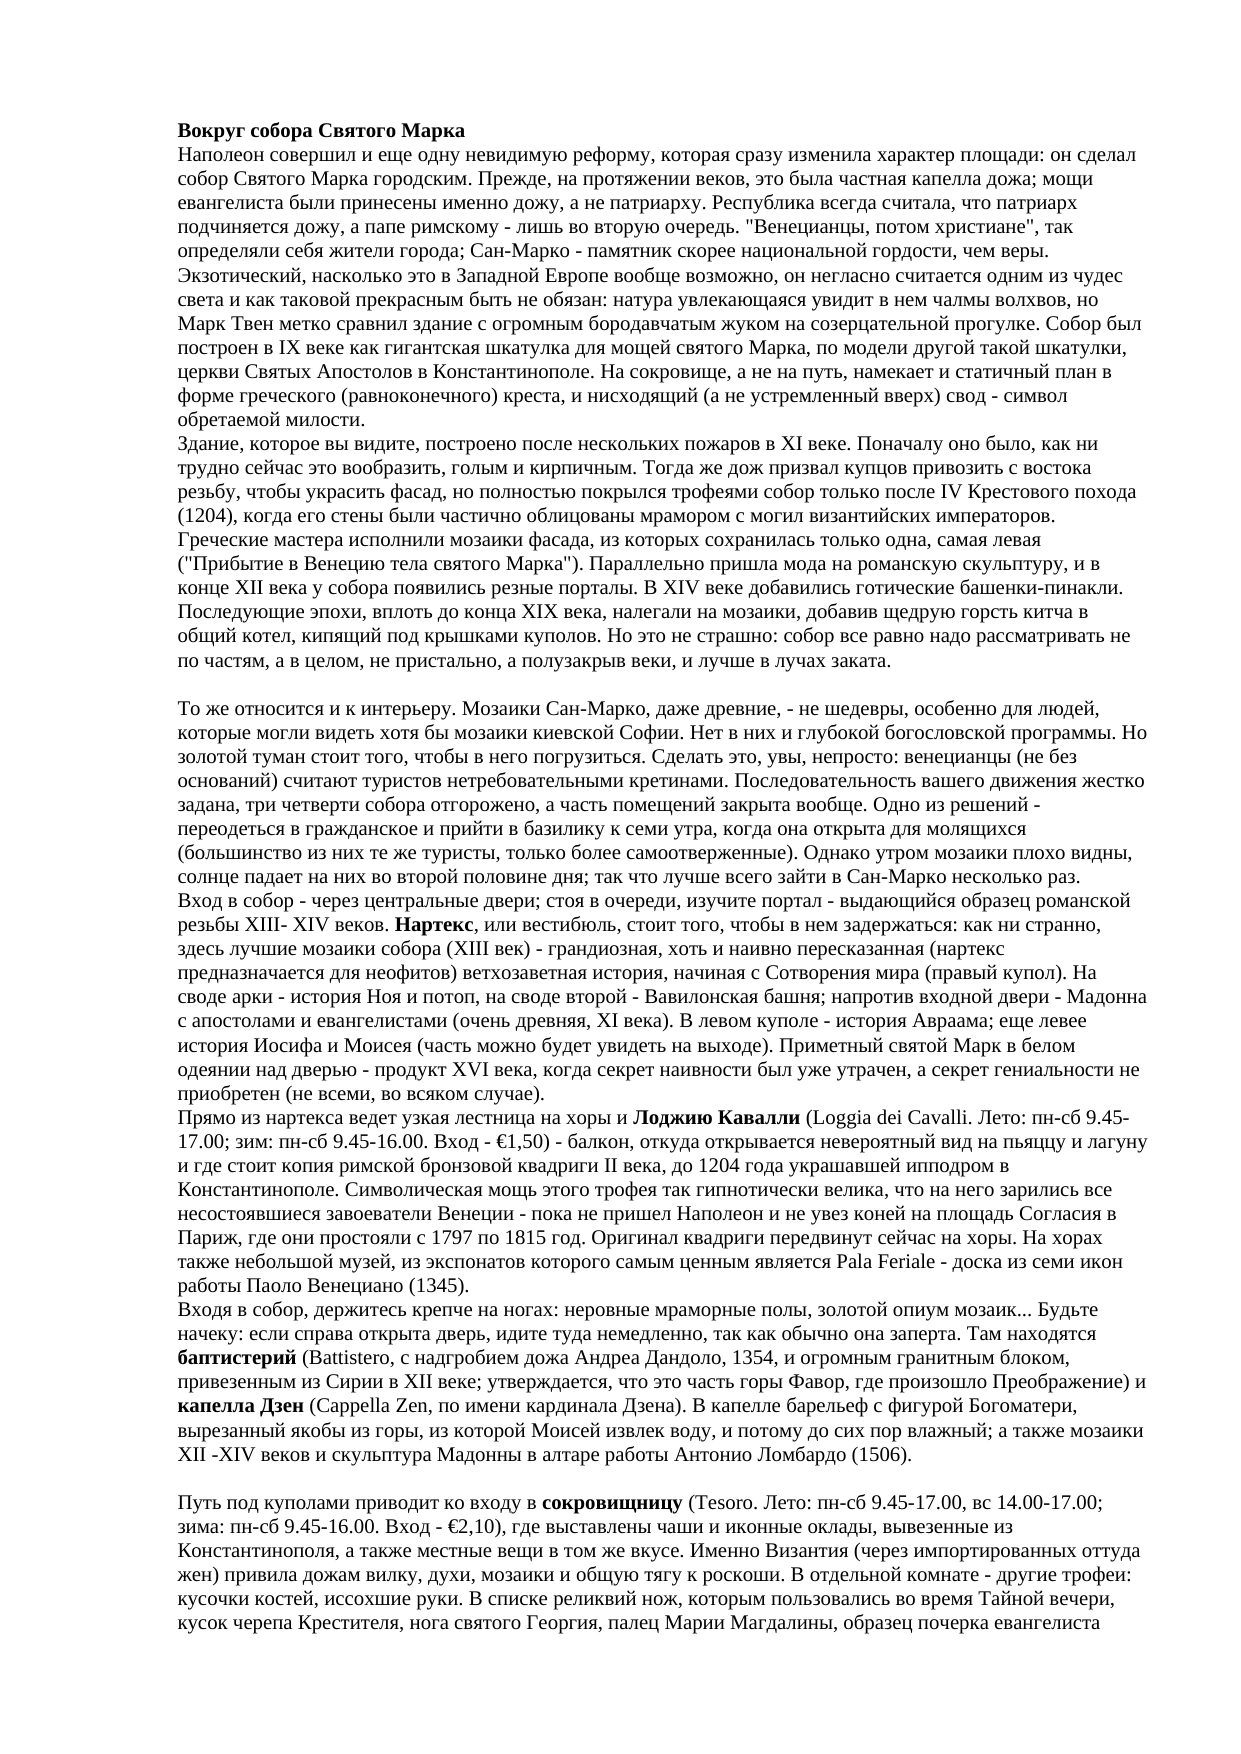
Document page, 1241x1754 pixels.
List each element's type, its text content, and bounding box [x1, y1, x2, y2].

text То же относится и к интерьеру. Мозаики Сан-Марко, даже древние, - не шедевры, особенно для людей, которые могли видеть хотя бы мозаики киевской Софии. Нет в них и глубокой богословской программы. Но золотой туман стоит того, чтобы в него погрузиться. Сделать это, увы, непросто: венецианцы (не без оснований) считают туристов нетребовательными кретинами. Последовательность вашего движения жестко задана, три четверти собора отгорожено, а часть помещений закрыта вообще. Одно из решений - переодеться в гражданское и прийти в базилику к семи утра, когда она открыта для молящихся (большинство из них те же туристы, только более самоотверженные). Однако утром мозаики плохо видны, солнце падает на них во второй половине дня; так что лучше всего зайти в Сан-Марко несколько раз. Вход в собор - через центральные двери; стоя в очереди, изучите портал - выдающийся образец романской резьбы XIII- XIV веков. Нартекс, или вестибюль, стоит того, чтобы в нем задержаться: как ни странно, здесь лучшие мозаики собора (XIII век) - грандиозная, хоть и наивно пересказанная (нартекс предназначается для неофитов) ветхозаветная история, начиная с Сотворения мира (правый купол). На своде арки - история Ноя и потоп, на своде второй - Вавилонская башня; напротив входной двери - Мадонна с апостолами и евангелистами (очень древняя, XI века). В левом куполе - история Авраама; еще левее история Иосифа и Моисея (часть можно будет увидеть на выходе). Приметный святой Марк в белом одеянии над дверью - продукт XVI века, когда секрет наивности был уже утрачен, а секрет гениальности не приобретен (не всеми, во всяком случае). [177, 696, 1152, 1105]
subtitle Вокруг собора Святого Марка [177, 118, 1152, 142]
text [177, 1105, 1152, 1634]
text Наполеон совершил и еще одну невидимую реформу, которая сразу изменила характер площади: он сделал собор Святого Марка городским. Прежде, на протяжении веков, это была частная капелла дожа; мощи евангелиста были принесены именно дожу, а не патриарху. Республика всегда считала, что патриарх подчиняется дожу, а папе римскому - лишь во вторую очередь. "Венецианцы, потом христиане", так определяли себя жители города; Сан-Марко - памятник скорее национальной гордости, чем веры. Экзотический, насколько это в Западной Европе вообще возможно, он негласно считается одним из чудес света и как таковой прекрасным быть не обязан: натура увлекающаяся увидит в нем чалмы волхвов, но Марк Твен метко сравнил здание с огромным бородавчатым жуком на созерцательной прогулке. Собор был построен в IX веке как гигантская шкатулка для мощей святого Марка, по модели другой такой шкатулки, церкви Святых Апостолов в Константинополе. На сокровище, а не на путь, намекает и статичный план в форме греческого (равноконечного) креста, и нисходящий (а не устремленный вверх) свод - символ обретаемой милости. Здание, которое вы видите, построено после нескольких пожаров в XI веке. Поначалу оно было, как ни трудно сейчас это вообразить, голым и кирпичным. Тогда же дож призвал купцов привозить с востока резьбу, чтобы украсить фасад, но полностью покрылся трофеями собор только после IV Крестового похода (1204), когда его стены были частично облицованы мрамором с могил византийских императоров. Греческие мастера исполнили мозаики фасада, из которых сохранилась только одна, самая левая ("Прибытие в Венецию тела святого Марка"). Параллельно пришла мода на романскую скульптуру, и в конце XII века у собора появились резные порталы. В XIV веке добавились готические башенки-пинакли. Последующие эпохи, вплоть до конца XIX века, налегали на мозаики, добавив щедрую горсть китча в общий котел, кипящий под крышками куполов. Но это не страшно: собор все равно надо рассматривать не по частям, а в целом, не пристально, а полузакрыв веки, и лучше в лучах заката. [177, 142, 1152, 672]
